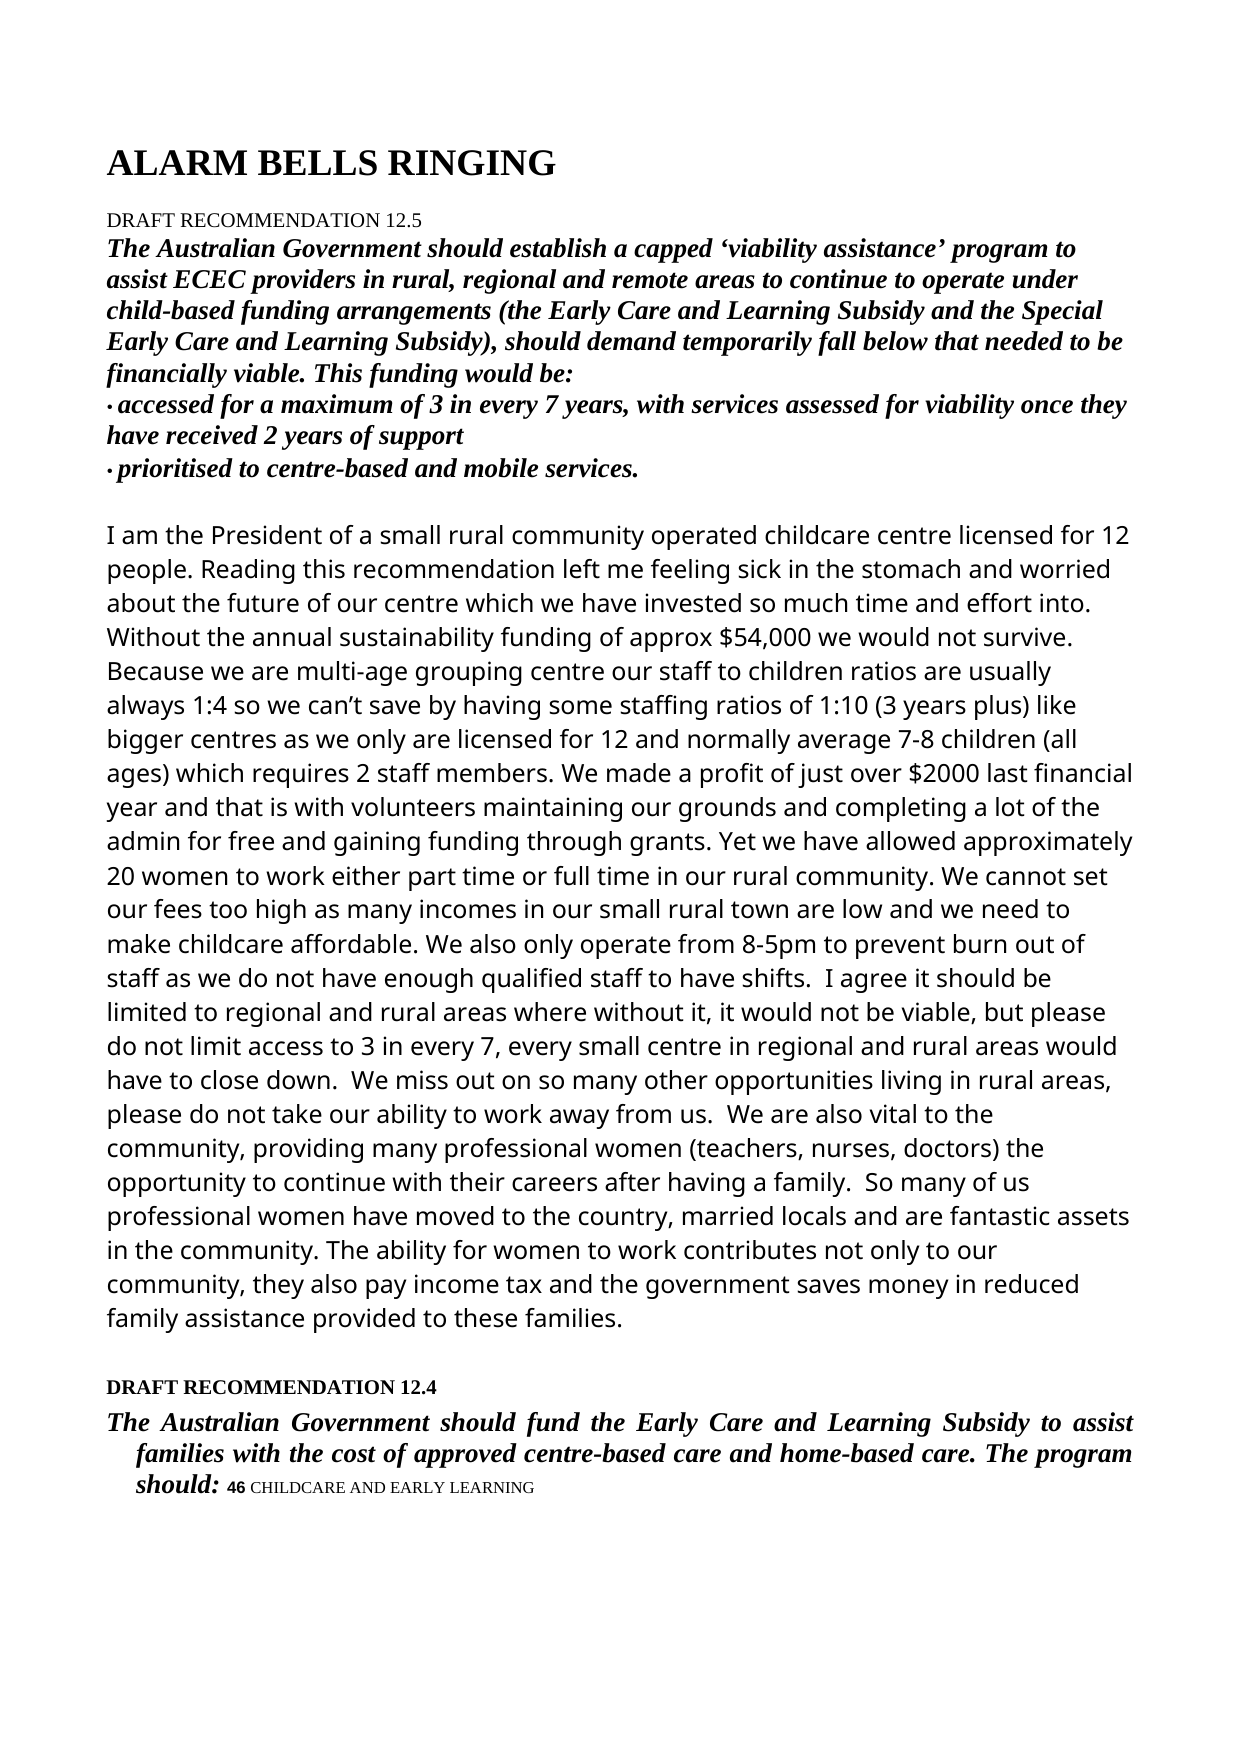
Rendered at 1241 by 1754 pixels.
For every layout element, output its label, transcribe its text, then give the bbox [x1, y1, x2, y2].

text • prioritised to centre-based and mobile services. [106, 452, 1134, 483]
text DRAFT RECOMMENDATION 12.4 [106, 1375, 1134, 1399]
text The Australian Government should fund the Early Care and Learning Subsidy to assist families with the cost of approved centre-based care and home-based care. The program should: 46 CHILDCARE AND EARLY LEARNING [106, 1406, 1134, 1499]
text I am the President of a small rural community operated childcare centre licensed for 12 people. Reading this recommendation left me feeling sick in the stomach and worried about the future of our centre which we have invested so much time and effort into. Without the annual sustainability funding of approx $54,000 we would not survive. Because we are multi-age grouping centre our staff to children ratios are usually always 1:4 so we can’t save by having some staffing ratios of 1:10 (3 years plus) like bigger centres as we only are licensed for 12 and normally average 7-8 children (all ages) which requires 2 staff members. We made a profit of just over $2000 last financial year and that is with volunteers maintaining our grounds and completing a lot of the admin for free and gaining funding through grants. Yet we have allowed approximately 20 women to work either part time or full time in our rural community. We cannot set our fees too high as many incomes in our small rural town are low and we need to make childcare affordable. We also only operate from 8-5pm to prevent burn out of staff as we do not have enough qualified staff to have shifts. I agree it should be limited to regional and rural areas where without it, it would not be viable, but please do not limit access to 3 in every 7, every small centre in regional and rural areas would have to close down. We miss out on so many other opportunities living in rural areas, please do not take our ability to work away from us. We are also vital to the community, providing many professional women (teachers, nurses, doctors) the opportunity to continue with their careers after having a family. So many of us professional women have moved to the country, married locals and are fantastic assets in the community. The ability for women to work contributes not only to our community, they also pay income tax and the government saves money in reduced family assistance provided to these families. [106, 517, 1134, 1335]
text ALARM BELLS RINGING [106, 141, 1134, 184]
text • accessed for a maximum of 3 in every 7 years, with services assessed for viability once they have received 2 years of support [106, 388, 1134, 450]
text DRAFT RECOMMENDATION 12.5 [106, 208, 1134, 232]
text The Australian Government should establish a capped ‘viability assistance’ program to assist ECEC providers in rural, regional and remote areas to continue to operate under child-based funding arrangements (the Early Care and Learning Subsidy and the Special Early Care and Learning Subsidy), should demand temporarily fall below that needed to be financially viable. This funding would be: [106, 232, 1134, 388]
